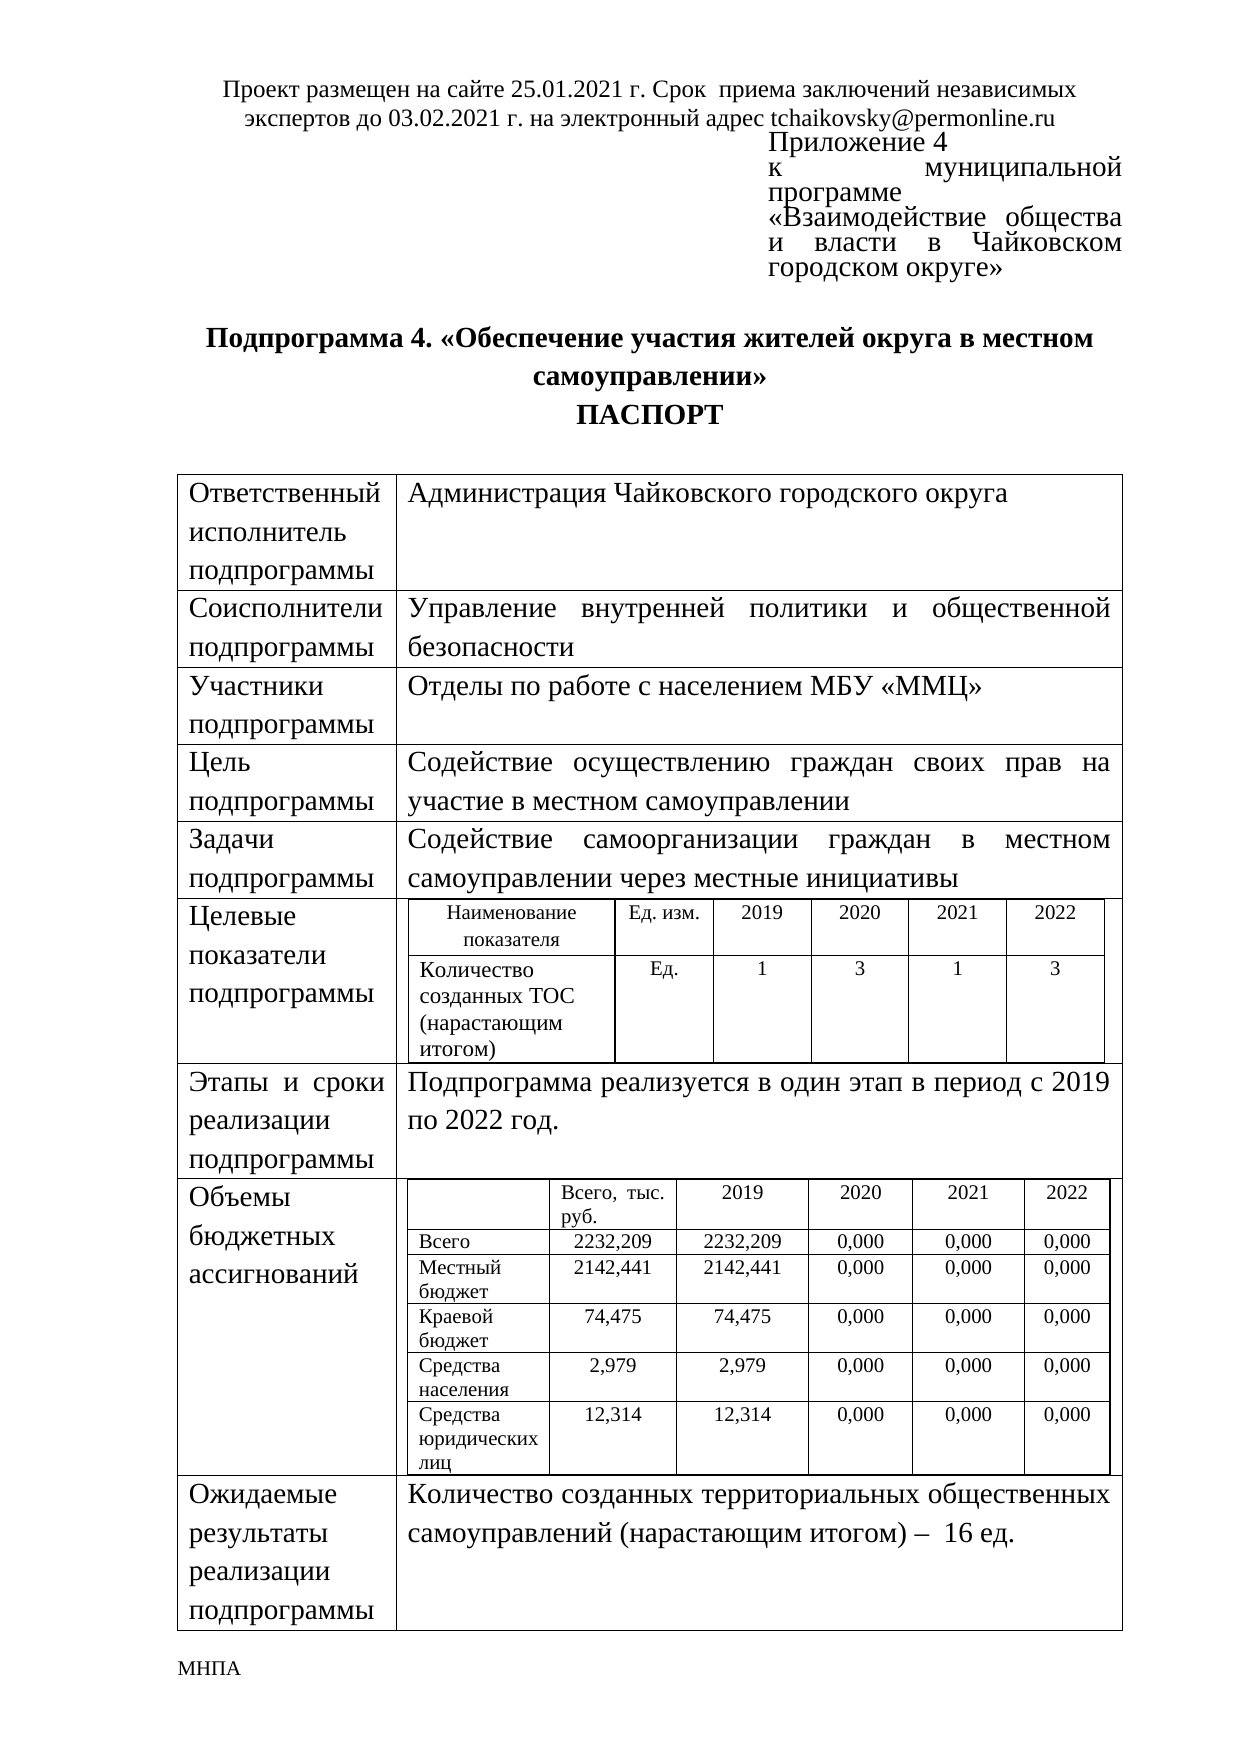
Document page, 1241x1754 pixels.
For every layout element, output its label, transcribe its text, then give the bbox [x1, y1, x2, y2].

table_cell [913, 1180, 1024, 1229]
table_cell [913, 1304, 1024, 1352]
text ПАСПОРТ [177, 397, 1122, 431]
table_cell [616, 956, 713, 1062]
table_cell Отделы по работе с населением МБУ «ММЦ» [397, 668, 1122, 743]
table_cell [714, 956, 811, 1062]
table_cell Содействие самоорганизации граждан в местном самоуправлении через местные инициативы [397, 822, 1122, 897]
table_cell Соисполнители подпрограммы [178, 591, 396, 667]
table_cell [1007, 900, 1104, 955]
table_cell [677, 1230, 808, 1254]
table_cell Количество созданных территориальных общественных самоуправлений (нарастающим итогом) – 16 ед. [397, 1476, 1122, 1629]
table_cell [550, 1255, 676, 1303]
table_cell [913, 1230, 1024, 1254]
table_cell [408, 1304, 549, 1352]
table_cell [714, 900, 811, 955]
table_cell [913, 1353, 1024, 1401]
table_cell [677, 1353, 808, 1401]
table_cell [1007, 956, 1104, 1062]
table_cell [550, 1230, 676, 1254]
table_cell [409, 956, 614, 1062]
table_cell Целевые показатели подпрограммы [178, 899, 396, 1063]
table_cell Объемы бюджетных ассигнований [178, 1179, 396, 1475]
table_cell Ожидаемые результаты реализации подпрограммы [178, 1476, 396, 1629]
text Подпрограмма 4. «Обеспечение участия жителей округа в местном самоуправлении» [177, 320, 1122, 392]
table_cell [677, 1180, 808, 1229]
table_cell [809, 1180, 912, 1229]
table_header Администрация Чайковского городского округа [397, 475, 1122, 589]
table_cell [1025, 1304, 1109, 1352]
table_cell [550, 1304, 676, 1352]
table_cell [616, 900, 713, 955]
table_cell [809, 1353, 912, 1401]
table_cell [809, 1255, 912, 1303]
table_cell Участники подпрограммы [178, 668, 396, 743]
table_cell [408, 1353, 549, 1401]
text к муниципальной программе «Взаимодействие общества и власти в Чайковском городском округе» [768, 156, 1122, 281]
table_cell [550, 1353, 676, 1401]
table_cell [550, 1402, 676, 1474]
table_cell [913, 1402, 1024, 1474]
table_cell [1025, 1230, 1109, 1254]
table_cell [550, 1180, 676, 1229]
table_cell [409, 900, 614, 955]
table_cell [408, 1255, 549, 1303]
table_cell [1025, 1255, 1109, 1303]
table_cell [1025, 1402, 1109, 1474]
table_cell [1111, 1179, 1122, 1475]
table_cell [1025, 1180, 1109, 1229]
table_cell [677, 1402, 808, 1474]
table_cell [397, 1179, 407, 1475]
table_cell Цель подпрограммы [178, 745, 396, 821]
table_header Ответственный исполнитель подпрограммы [178, 475, 396, 589]
table_cell [809, 1402, 912, 1474]
table_cell [812, 900, 908, 955]
text Приложение 4 [768, 131, 1122, 156]
table_cell Подпрограмма реализуется в один этап в период с 2019 по 2022 год. [397, 1064, 1122, 1178]
table_cell [809, 1230, 912, 1254]
table_cell [408, 1180, 549, 1229]
table_cell [812, 956, 908, 1062]
table_cell Управление внутренней политики и общественной безопасности [397, 591, 1122, 667]
table_cell Этапы и сроки реализации подпрограммы [178, 1064, 396, 1178]
table_cell [397, 899, 408, 1063]
table_cell [1105, 899, 1122, 1063]
table_cell [913, 1255, 1024, 1303]
table_cell [677, 1255, 808, 1303]
table_cell [1025, 1353, 1109, 1401]
table_cell Содействие осуществлению граждан своих прав на участие в местном самоуправлении [397, 745, 1122, 821]
table_cell [909, 956, 1006, 1062]
table_cell Задачи подпрограммы [178, 822, 396, 897]
table_cell [408, 1402, 549, 1474]
table_cell [408, 1230, 549, 1254]
table_cell [809, 1304, 912, 1352]
table_cell [677, 1304, 808, 1352]
table_cell [909, 900, 1006, 955]
